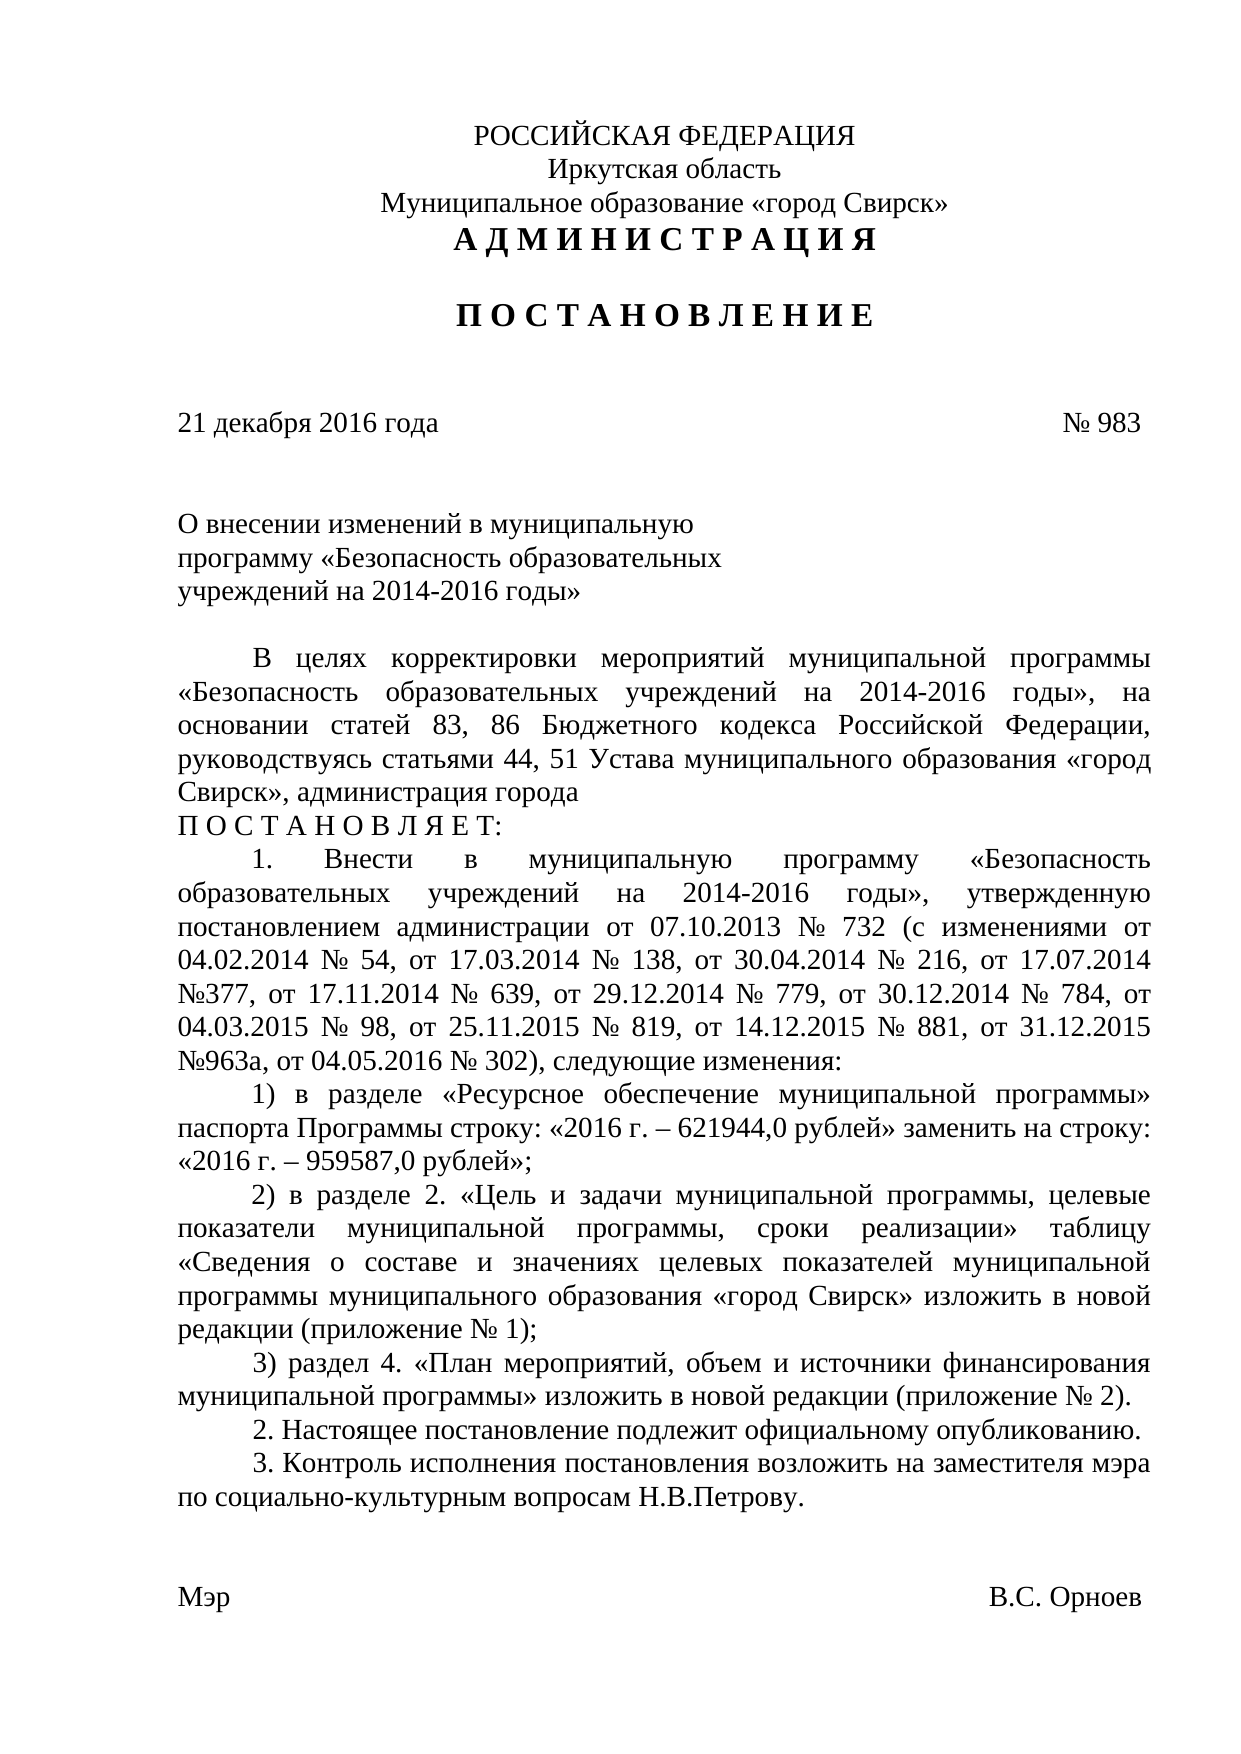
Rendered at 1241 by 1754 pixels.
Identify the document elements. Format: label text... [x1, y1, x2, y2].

text О внесении изменений в муниципальную [177, 506, 1152, 540]
text П О С Т А Н О В Л Е Н И Е [177, 295, 1152, 334]
text 3. Контроль исполнения постановления возложить на заместителя мэра по социально-культурным вопросам Н.В.Петрову. [177, 1445, 1152, 1512]
text В целях корректировки мероприятий муниципальной программы «Безопасность образовательных учреждений на 2014-2016 годы», на основании статей 83, 86 Бюджетного кодекса Российской Федерации, руководствуясь статьями 44, 51 Устава муниципального образования «город Свирск», администрация города [177, 640, 1152, 808]
text 21 декабря 2016 года № 983 [177, 406, 1152, 439]
text А Д М И Н И С Т Р А Ц И Я [177, 219, 1152, 257]
text 2) в разделе 2. «Цель и задачи муниципальной программы, целевые показатели муниципальной программы, сроки реализации» таблицу «Сведения о составе и значениях целевых показателей муниципальной программы муниципального образования «город Свирск» изложить в новой редакции (приложение № 1); [177, 1177, 1152, 1345]
text П О С Т А Н О В Л Я Е Т: [177, 808, 1152, 842]
text Мэр В.С. Орноев [177, 1579, 1152, 1613]
text 1) в разделе «Ресурсное обеспечение муниципальной программы» паспорта Программы строку: «2016 г. – 621944,0 рублей» заменить на строку: «2016 г. – 959587,0 рублей»; [177, 1076, 1152, 1177]
text 3) раздел 4. «План мероприятий, объем и источники финансирования муниципальной программы» изложить в новой редакции (приложение № 2). [177, 1345, 1152, 1412]
text 2. Настоящее постановление подлежит официальному опубликованию. [177, 1412, 1152, 1445]
text программу «Безопасность образовательных [177, 540, 1152, 573]
text Муниципальное образование «город Свирск» [177, 185, 1152, 219]
text Иркутская область [177, 152, 1152, 185]
text 1. Внести в муниципальную программу «Безопасность образовательных учреждений на 2014-2016 годы», утвержденную постановлением администрации от 07.10.2013 № 732 (с изменениями от 04.02.2014 № 54, от 17.03.2014 № 138, от 30.04.2014 № 216, от 17.07.2014 №377, от 17.11.2014 № 639, от 29.12.2014 № 779, от 30.12.2014 № 784, от 04.03.2015 № 98, от 25.11.2015 № 819, от 14.12.2015 № 881, от 31.12.2015 №963а, от 04.05.2016 № 302), следующие изменения: [177, 842, 1152, 1076]
text РОССИЙСКАЯ ФЕДЕРАЦИЯ [177, 118, 1152, 152]
text учреждений на 2014-2016 годы» [177, 573, 1152, 607]
